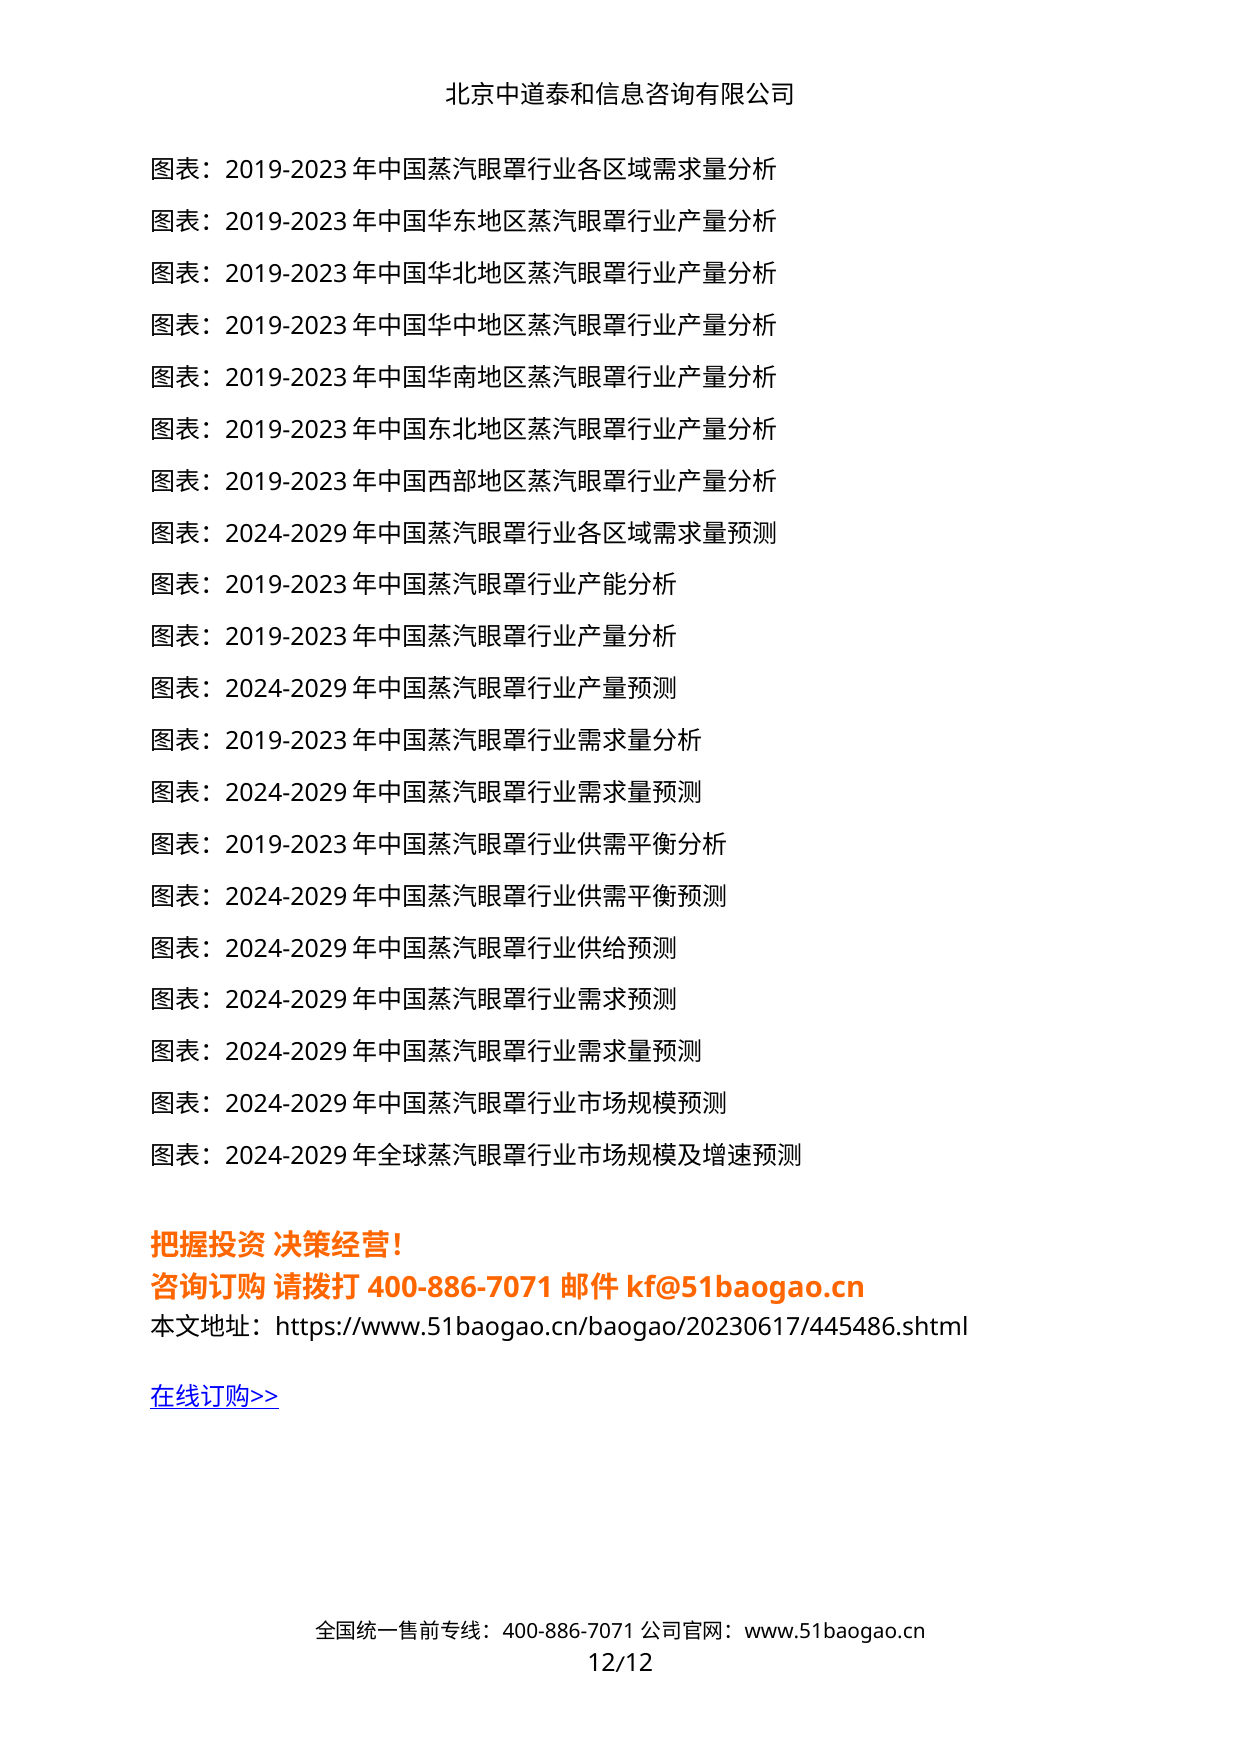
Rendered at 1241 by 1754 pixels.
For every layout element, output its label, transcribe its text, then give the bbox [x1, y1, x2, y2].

text 图表：2024-2029年中国蒸汽眼罩行业需求量预测 [150, 772, 1090, 809]
text 图表：2024-2029年中国蒸汽眼罩行业供需平衡预测 [150, 876, 1090, 912]
text 图表：2019-2023年中国西部地区蒸汽眼罩行业产量分析 [150, 461, 1090, 497]
text 图表：2019-2023年中国东北地区蒸汽眼罩行业产量分析 [150, 409, 1090, 446]
text 图表：2024-2029年中国蒸汽眼罩行业市场规模预测 [150, 1084, 1090, 1120]
text 图表：2019-2023年中国蒸汽眼罩行业产量分析 [150, 617, 1090, 653]
text 图表：2019-2023年中国蒸汽眼罩行业各区域需求量分析 [150, 150, 1090, 186]
text 图表：2019-2023年中国华南地区蒸汽眼罩行业产量分析 [150, 357, 1090, 394]
text 图表：2019-2023年中国蒸汽眼罩行业需求量分析 [150, 721, 1090, 757]
text 把握投资 决策经营！咨询订购 请拨打 400-886-7071 邮件 kf@51baogao.cn本文地址：https://www.51baogao.cn/baogao/20230617/445486.shtml [150, 1187, 1090, 1342]
text 图表：2019-2023年中国华北地区蒸汽眼罩行业产量分析 [150, 254, 1090, 290]
text 图表：2024-2029年中国蒸汽眼罩行业产量预测 [150, 669, 1090, 705]
text 图表：2024-2029年全球蒸汽眼罩行业市场规模及增速预测 [150, 1136, 1090, 1172]
text 图表：2024-2029年中国蒸汽眼罩行业需求量预测 [150, 1032, 1090, 1068]
text 图表：2019-2023年中国蒸汽眼罩行业供需平衡分析 [150, 824, 1090, 861]
text 图表：2019-2023年中国华东地区蒸汽眼罩行业产量分析 [150, 202, 1090, 238]
text 图表：2024-2029年中国蒸汽眼罩行业供给预测 [150, 928, 1090, 964]
text 图表：2019-2023年中国华中地区蒸汽眼罩行业产量分析 [150, 306, 1090, 342]
text 图表：2024-2029年中国蒸汽眼罩行业需求预测 [150, 980, 1090, 1016]
text 图表：2024-2029年中国蒸汽眼罩行业各区域需求量预测 [150, 513, 1090, 549]
text 图表：2019-2023年中国蒸汽眼罩行业产能分析 [150, 565, 1090, 601]
text 在线订购>> [150, 1342, 1090, 1413]
